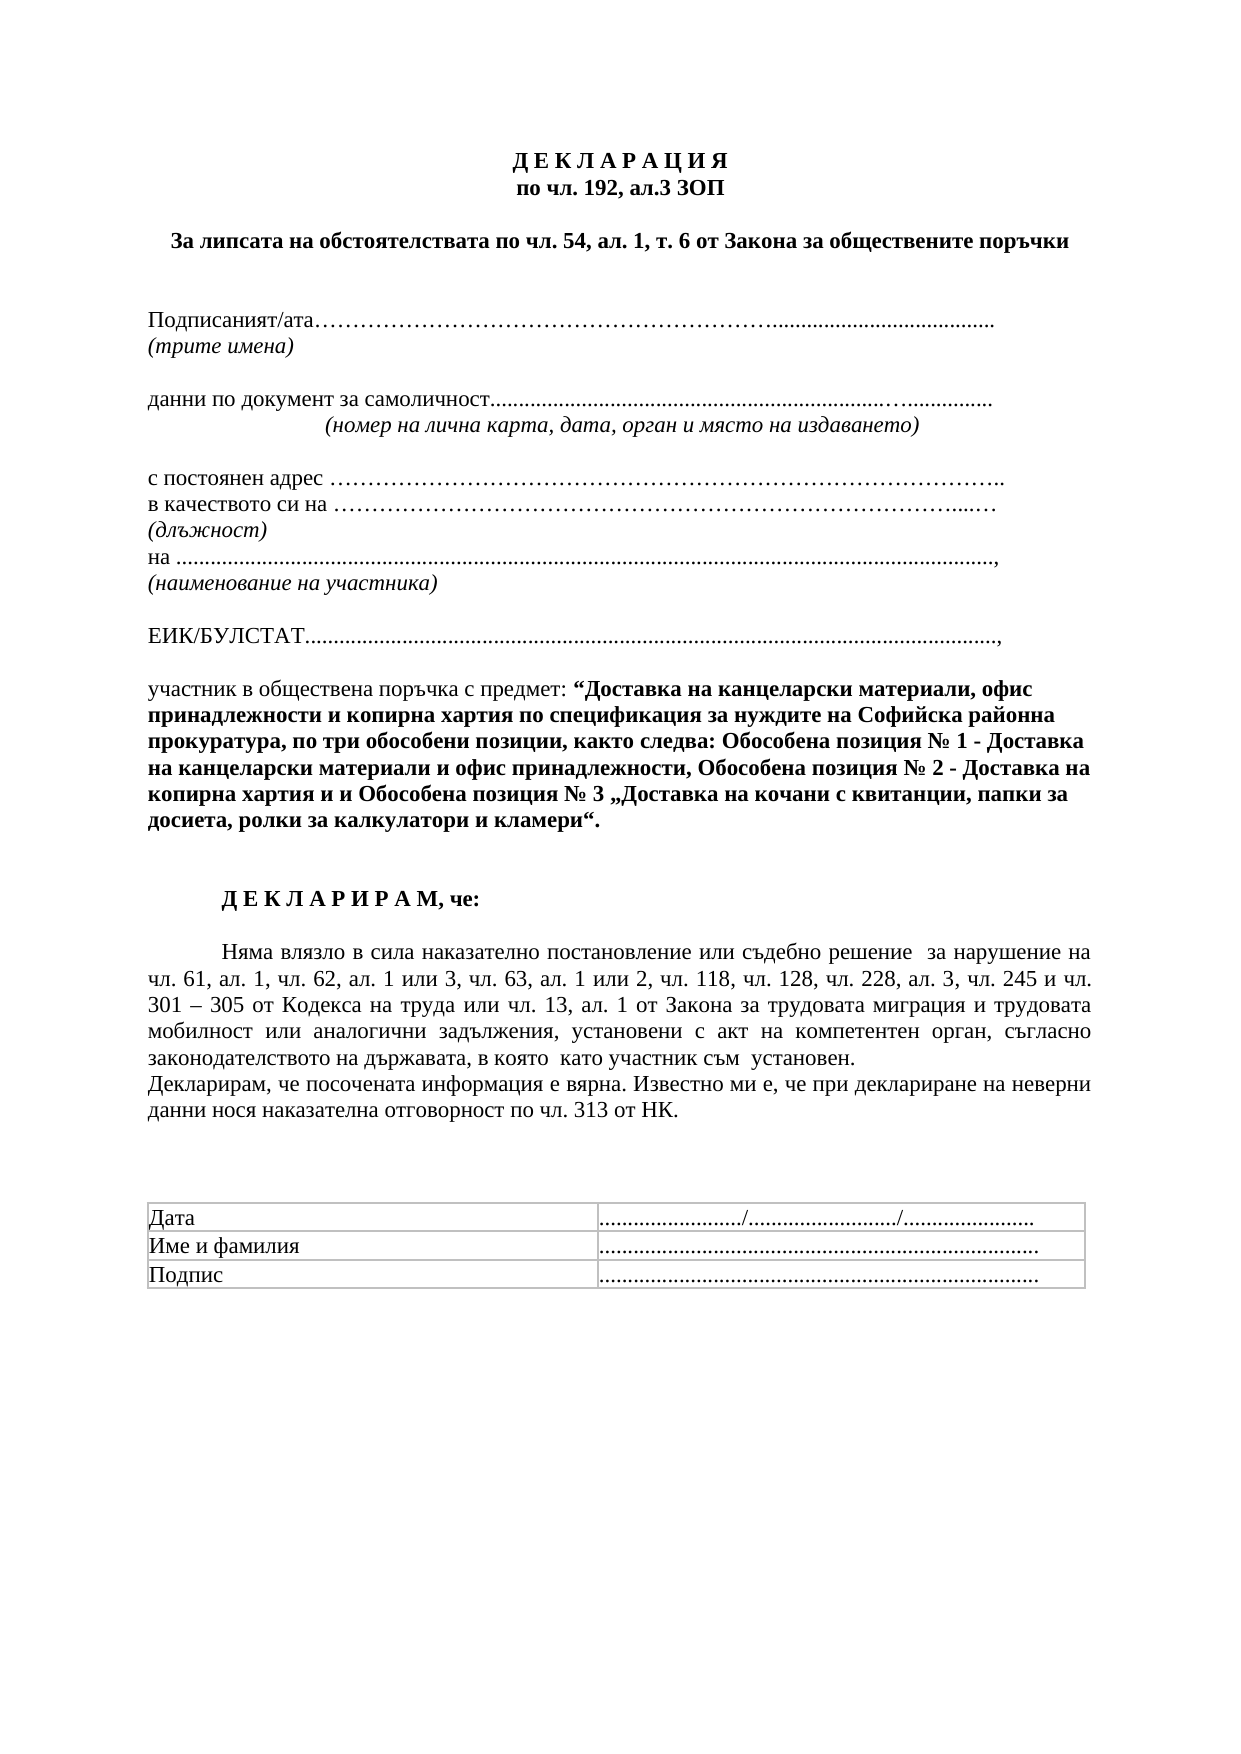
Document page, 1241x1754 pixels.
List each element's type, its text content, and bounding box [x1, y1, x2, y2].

text За липсата на обстоятелствата по чл. 54, ал. 1, т. 6 от Закона за обществените поръчки [148, 227, 1093, 253]
text на ..............................................................................................................................................., [148, 543, 1093, 569]
text (наименование на участника) [148, 569, 1093, 596]
text Няма влязло в сила наказателно постановление или съдебно решение за нарушение на чл. 61, ал. 1, чл. 62, ал. 1 или 3, чл. 63, ал. 1 или 2, чл. 118, чл. 128, чл. 228, ал. 3, чл. 245 и чл. 301 – 305 от Кодекса на труда или чл. 13, ал. 1 от Закона за трудовата миграция и трудовата мобилност или аналогични задължения, установени с акт на компетентен орган, съгласно законодателството на държавата, в която като участник съм установен. [148, 938, 1093, 1070]
text в качеството си на ………………………………………………………………………....… [148, 490, 1093, 517]
text Д Е К Л А Р И Р А М, че: [148, 886, 1093, 912]
text данни по документ за самоличност.....................................................................…............... [148, 385, 1093, 411]
table_cell Подпис [149, 1261, 597, 1287]
table_header Дата [149, 1204, 597, 1230]
text (номер на лична карта, дата, орган и място на издаването) [148, 411, 1093, 437]
text (трите имена) [148, 332, 1093, 358]
text ЕИК/БУЛСТАТ........................................................................................................................., [148, 622, 1093, 648]
text по чл. 192, ал.3 ЗОП [148, 174, 1093, 200]
table_header ........................./........................../....................... [599, 1204, 1084, 1230]
table_cell Име и фамилия [149, 1232, 597, 1259]
table_cell ............................................................................. [599, 1232, 1084, 1259]
text с постоянен адрес …………………………………………………………………………….. [148, 464, 1093, 490]
text Декларирам, че посочената информация е вярна. Известно ми е, че при деклариране на неверни данни нося наказателна отговорност по чл. 313 от НК. [148, 1070, 1093, 1123]
text участник в обществена поръчка с предмет: “Доставка на канцеларски материали, офис принадлежности и копирна хартия по спецификация за нуждите на Софийска районна прокуратура, по три обособени позиции, както следва: Обособена позиция № 1 - Доставка на канцеларски материали и офис принадлежности, Обособена позиция № 2 - Доставка на копирна хартия и и Обособена позиция № 3 „Доставка на кочани с квитанции, папки за досиета, ролки за калкулатори и кламери“. [148, 675, 1093, 833]
text Д Е К Л А Р А Ц И Я [148, 148, 1093, 174]
table_cell ............................................................................. [599, 1261, 1084, 1287]
text (длъжност) [148, 517, 1093, 543]
text Подписаният/ата……………………………………………………....................................... [148, 306, 1093, 332]
